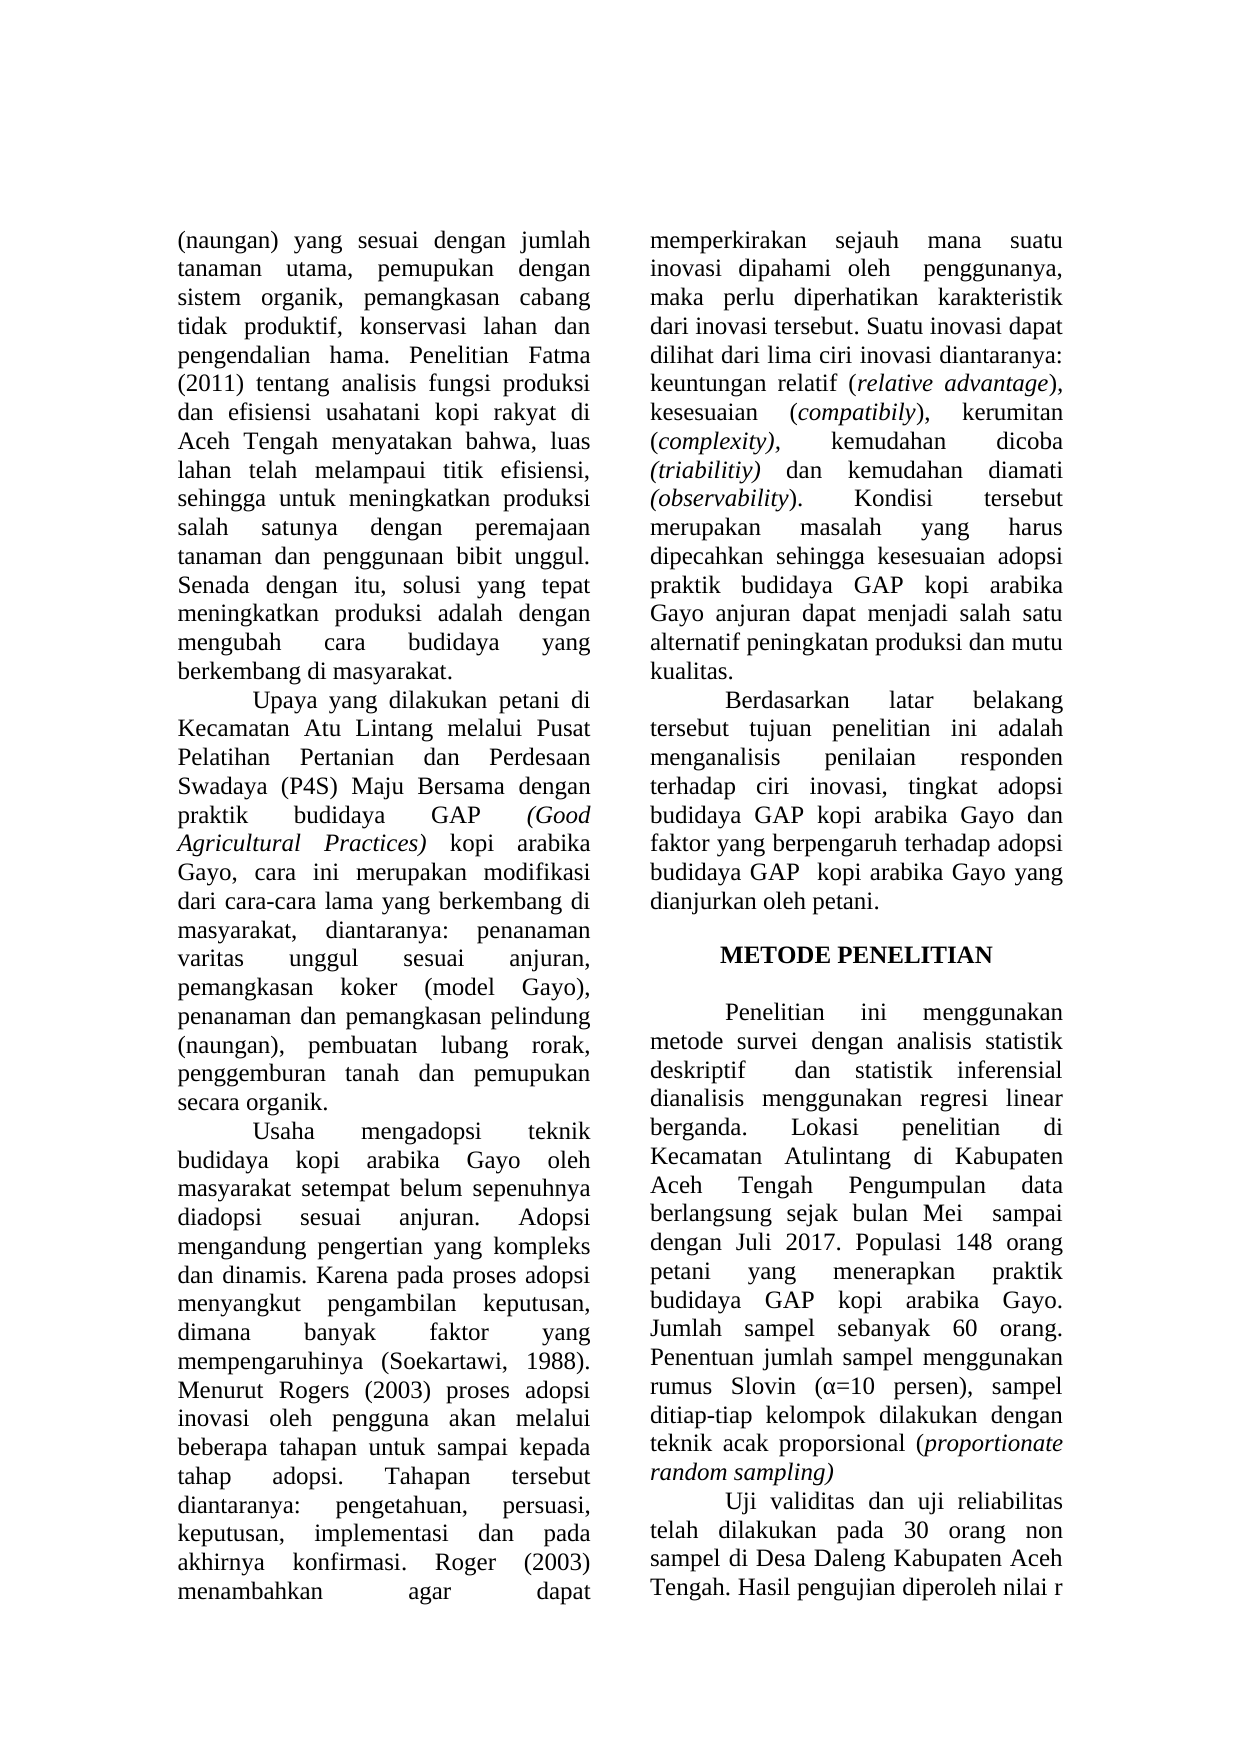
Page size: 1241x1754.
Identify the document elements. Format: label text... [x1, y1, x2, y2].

text Usaha mengadopsi teknik budidaya kopi arabika Gayo oleh masyarakat setempat belum sepenuhnya diadopsi sesuai anjuran. Adopsi mengandung pengertian yang kompleks dan dinamis. Karena pada proses adopsi menyangkut pengambilan keputusan, dimana banyak faktor yang mempengaruhinya (Soekartawi, 1988). Menurut Rogers (2003) proses adopsi inovasi oleh pengguna akan melalui beberapa tahapan untuk sampai kepada tahap adopsi. Tahapan tersebut diantaranya: pengetahuan, persuasi, keputusan, implementasi dan pada akhirnya konfirmasi. Roger (2003) menambahkan agar dapat memperkirakan sejauh mana suatu inovasi dipahami oleh penggunanya, maka perlu diperhatikan karakteristik dari inovasi tersebut. Suatu inovasi dapat dilihat dari lima ciri inovasi diantaranya: keuntungan relatif (relative advantage), kesesuaian (compatibily), kerumitan (complexity), kemudahan dicoba (triabilitiy) dan kemudahan diamati (observability). Kondisi tersebut merupakan masalah yang harus dipecahkan sehingga kesesuaian adopsi praktik budidaya GAP kopi arabika Gayo anjuran dapat menjadi salah satu alternatif peningkatan produksi dan mutu kualitas. [177, 1116, 591, 1605]
text Usaha mengadopsi teknik budidaya kopi arabika Gayo oleh masyarakat setempat belum sepenuhnya diadopsi sesuai anjuran. Adopsi mengandung pengertian yang kompleks dan dinamis. Karena pada proses adopsi menyangkut pengambilan keputusan, dimana banyak faktor yang mempengaruhinya (Soekartawi, 1988). Menurut Rogers (2003) proses adopsi inovasi oleh pengguna akan melalui beberapa tahapan untuk sampai kepada tahap adopsi. Tahapan tersebut diantaranya: pengetahuan, persuasi, keputusan, implementasi dan pada akhirnya konfirmasi. Roger (2003) menambahkan agar dapat memperkirakan sejauh mana suatu inovasi dipahami oleh penggunanya, maka perlu diperhatikan karakteristik dari inovasi tersebut. Suatu inovasi dapat dilihat dari lima ciri inovasi diantaranya: keuntungan relatif (relative advantage), kesesuaian (compatibily), kerumitan (complexity), kemudahan dicoba (triabilitiy) dan kemudahan diamati (observability). Kondisi tersebut merupakan masalah yang harus dipecahkan sehingga kesesuaian adopsi praktik budidaya GAP kopi arabika Gayo anjuran dapat menjadi salah satu alternatif peningkatan produksi dan mutu kualitas. [650, 225, 1063, 685]
text METODE PENELITIAN [650, 940, 1063, 968]
text Penelitian ini menggunakan metode survei dengan analisis statistik deskriptif dan statistik inferensial dianalisis menggunakan regresi linear berganda. Lokasi penelitian di Kecamatan Atulintang di Kabupaten Aceh Tengah Pengumpulan data berlangsung sejak bulan Mei sampai dengan Juli 2017. Populasi 148 orang petani yang menerapkan praktik budidaya GAP kopi arabika Gayo. Jumlah sampel sebanyak 60 orang. Penentuan jumlah sampel menggunakan rumus Slovin (α=10 persen), sampel ditiap-tiap kelompok dilakukan dengan teknik acak proporsional (proportionate random sampling) [650, 997, 1063, 1486]
text Upaya yang dilakukan petani di Kecamatan Atu Lintang melalui Pusat Pelatihan Pertanian dan Perdesaan Swadaya (P4S) Maju Bersama dengan praktik budidaya GAP (Good Agricultural Practices) kopi arabika Gayo, cara ini merupakan modifikasi dari cara-cara lama yang berkembang di masyarakat, diantaranya: penanaman varitas unggul sesuai anjuran, pemangkasan koker (model Gayo), penanaman dan pemangkasan pelindung (naungan), pembuatan lubang rorak, penggemburan tanah dan pemupukan secara organik. [177, 771, 591, 1116]
text Berdasarkan latar belakang tersebut tujuan penelitian ini adalah menganalisis penilaian responden terhadap ciri inovasi, tingkat adopsi budidaya GAP kopi arabika Gayo dan faktor yang berpengaruh terhadap adopsi budidaya GAP kopi arabika Gayo yang dianjurkan oleh petani. [650, 685, 1063, 915]
